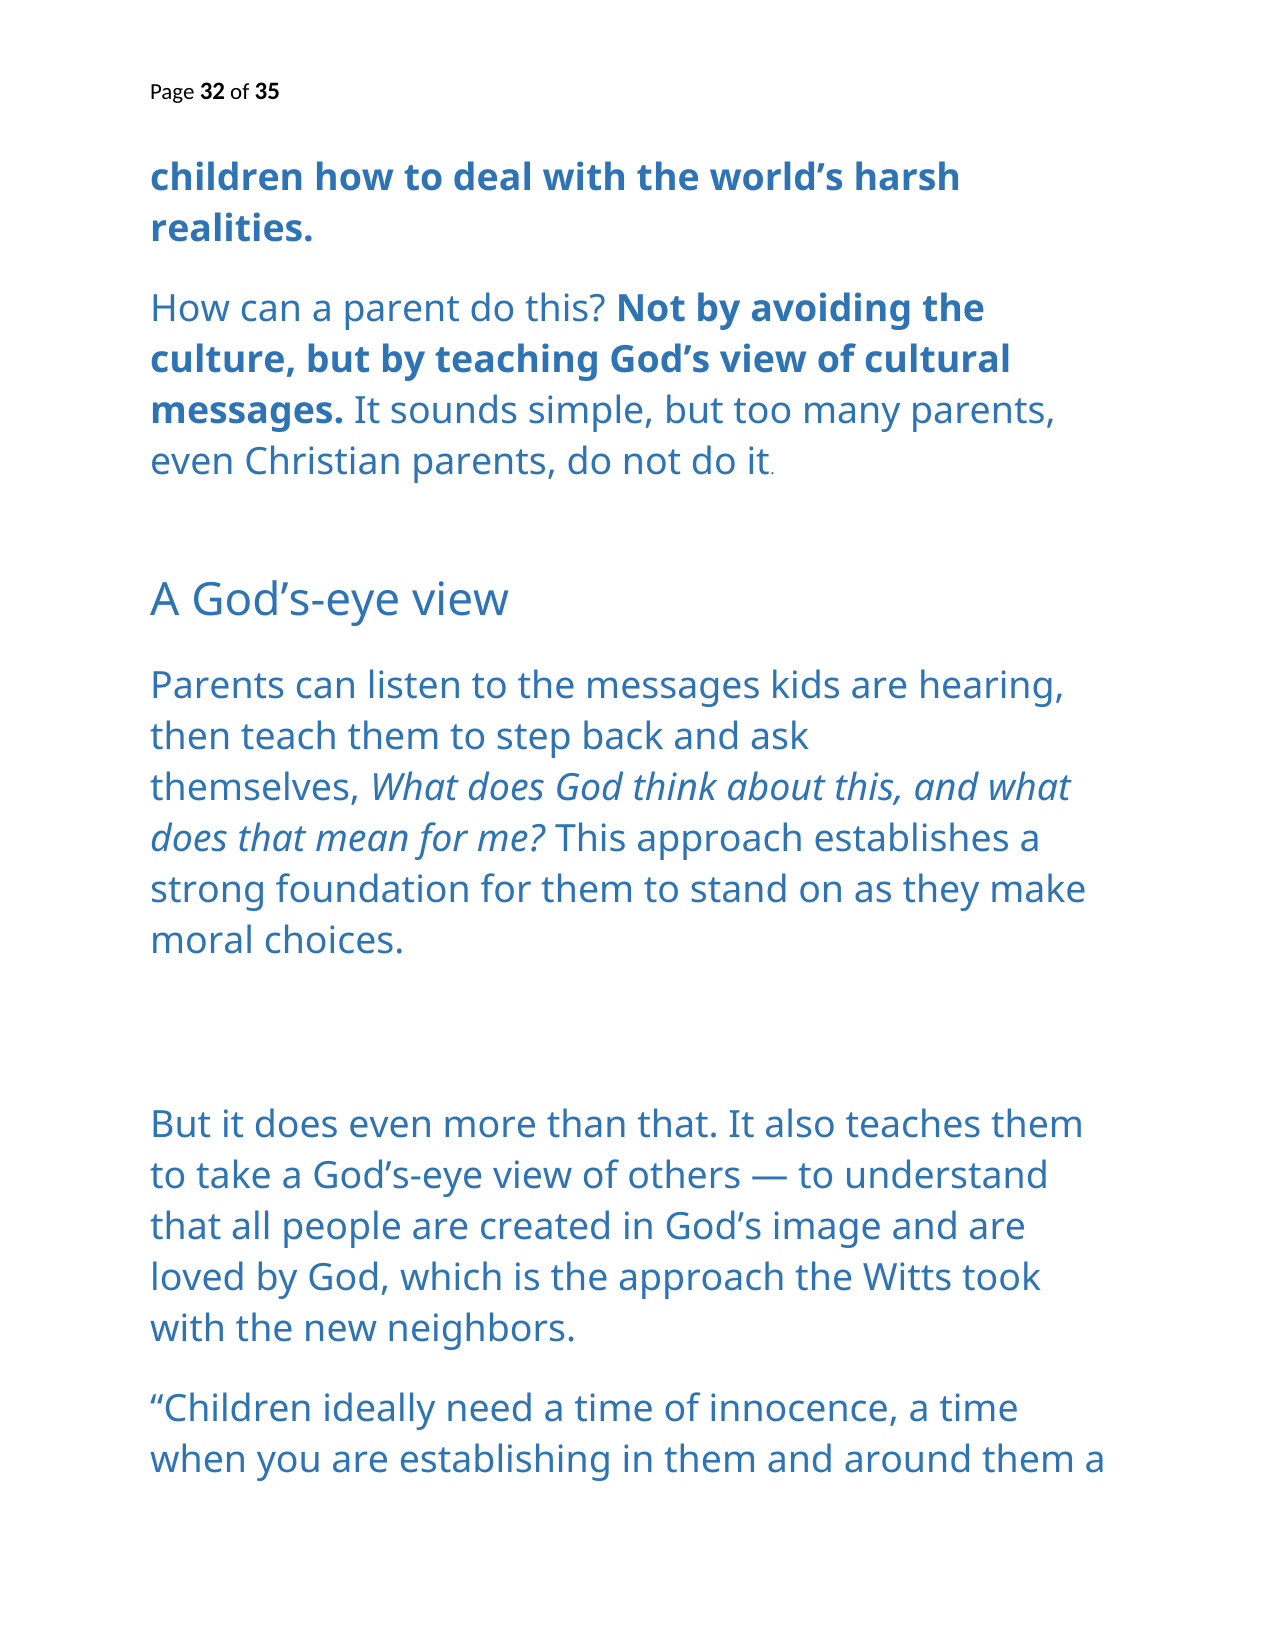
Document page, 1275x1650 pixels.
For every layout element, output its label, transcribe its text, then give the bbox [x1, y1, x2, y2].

text Parents can listen to the messages kids are hearing, then teach them to step back and ask themselves, What does God think about this, and what does that mean for me? This approach establishes a strong foundation for them to stand on as they make moral choices. [150, 658, 1125, 964]
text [150, 1382, 1125, 1484]
text How can a parent do this? Not by avoiding the culture, but by teaching God’s view of cultural messages. It sounds simple, but too many parents, even Christian parents, do not do it. [150, 281, 1125, 485]
text But it does even more than that. It also teaches them to take a God’s-eye view of others — to understand that all people are created in God’s image and are loved by God, which is the approach the Witts took with the new neighbors. [150, 1097, 1125, 1352]
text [150, 150, 1125, 252]
text A God’s-eye view [150, 566, 1125, 629]
